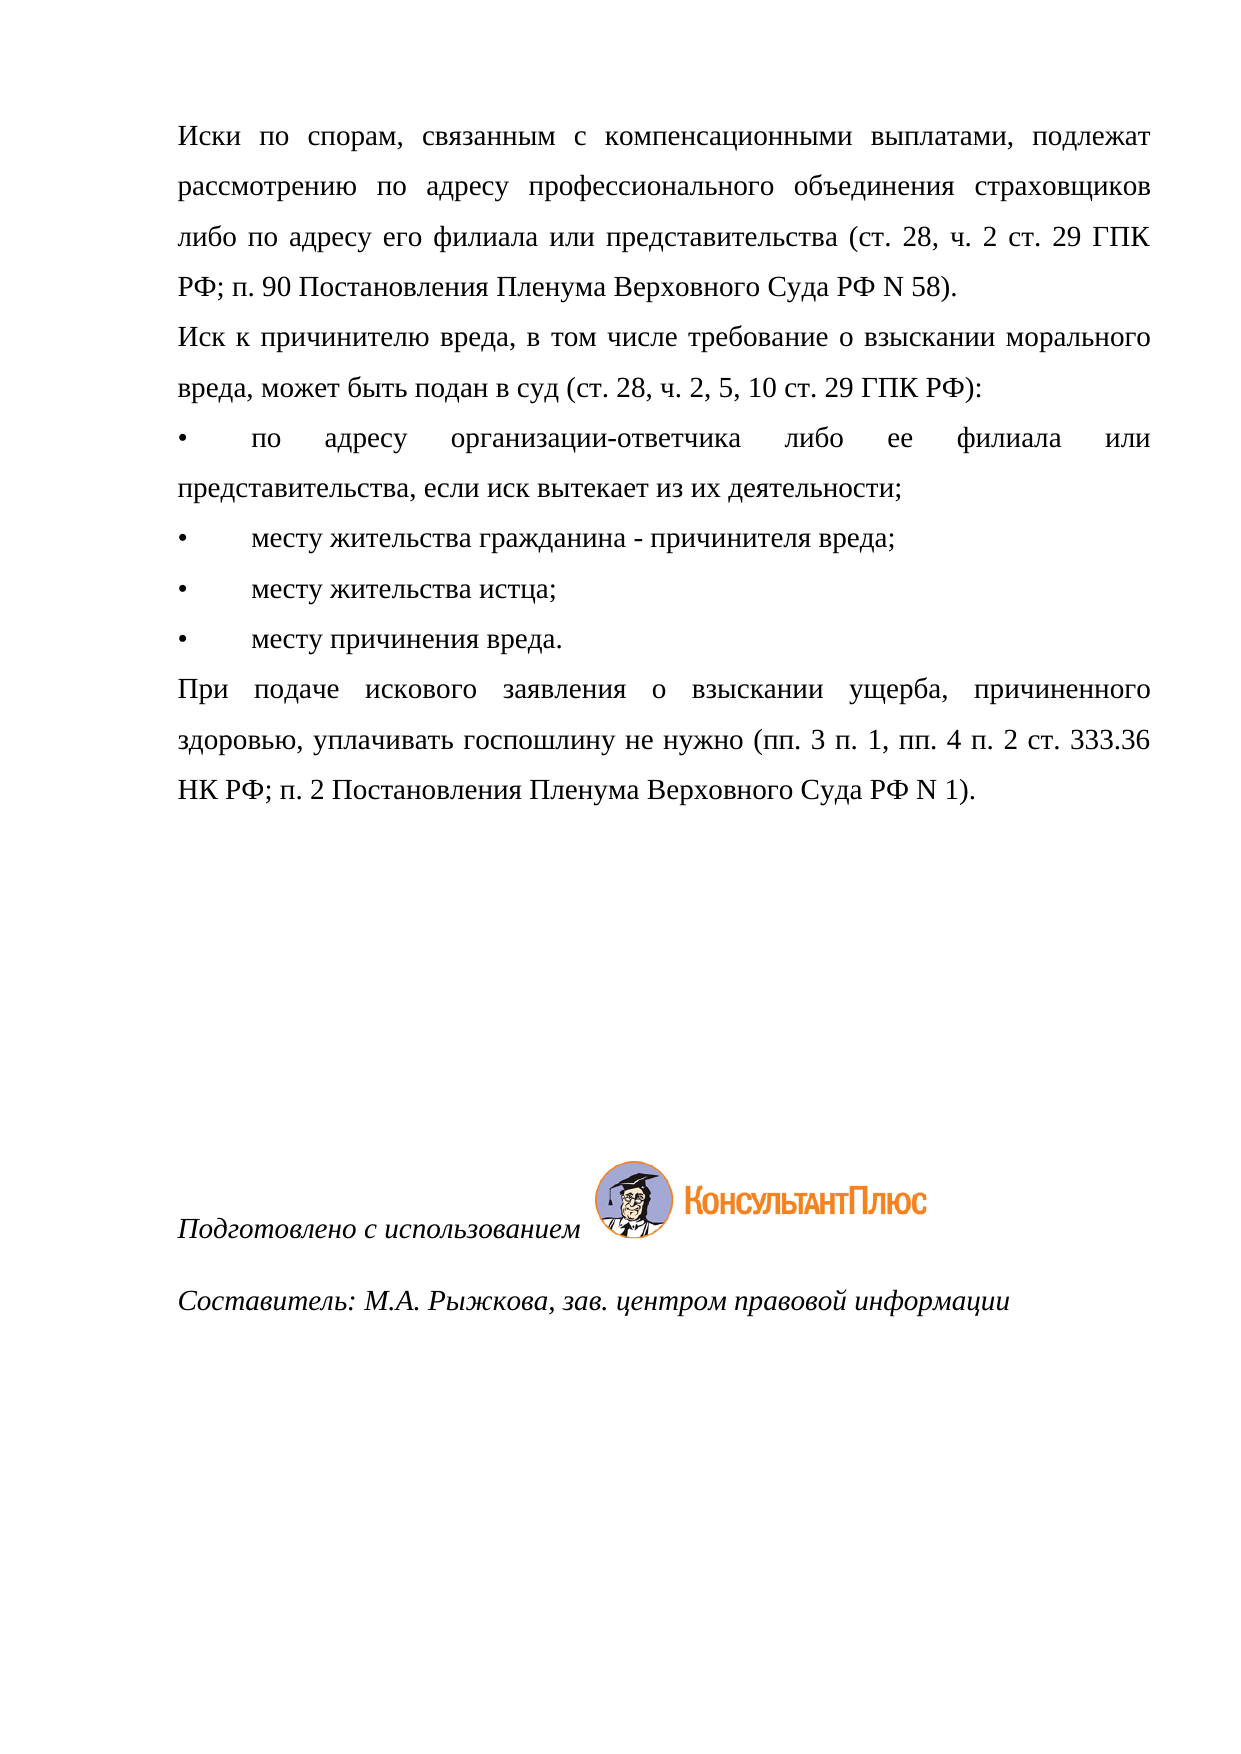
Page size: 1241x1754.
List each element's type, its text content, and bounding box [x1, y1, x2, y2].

text • месту причинения вреда. [177, 621, 1152, 655]
text Иск к причинителю вреда, в том числе требование о взыскании морального вреда, может быть подан в суд (ст. 28, ч. 2, 5, 10 ст. 29 ГПК РФ): [177, 319, 1152, 403]
text При подаче искового заявления о взыскании ущерба, причиненного здоровью, уплачивать госпошлину не нужно (пп. 3 п. 1, пп. 4 п. 2 ст. 333.36 НК РФ; п. 2 Постановления Пленума Верховного Суда РФ N 1). [177, 672, 1152, 806]
text • по адресу организации-ответчика либо ее филиала или представительства, если иск вытекает из их деятельности; [177, 420, 1152, 504]
picture [595, 1160, 927, 1239]
text Составитель: М.А. Рыжкова, зав. центром правовой информации [177, 1283, 1152, 1317]
text Иски по спорам, связанным с компенсационными выплатами, подлежат рассмотрению по адресу профессионального объединения страховщиков либо по адресу его филиала или представительства (ст. 28, ч. 2 ст. 29 ГПК РФ; п. 90 Постановления Пленума Верховного Суда РФ N 58). [177, 118, 1152, 303]
text • месту жительства истца; [177, 571, 1152, 604]
text • месту жительства гражданина - причинителя вреда; [177, 521, 1152, 554]
